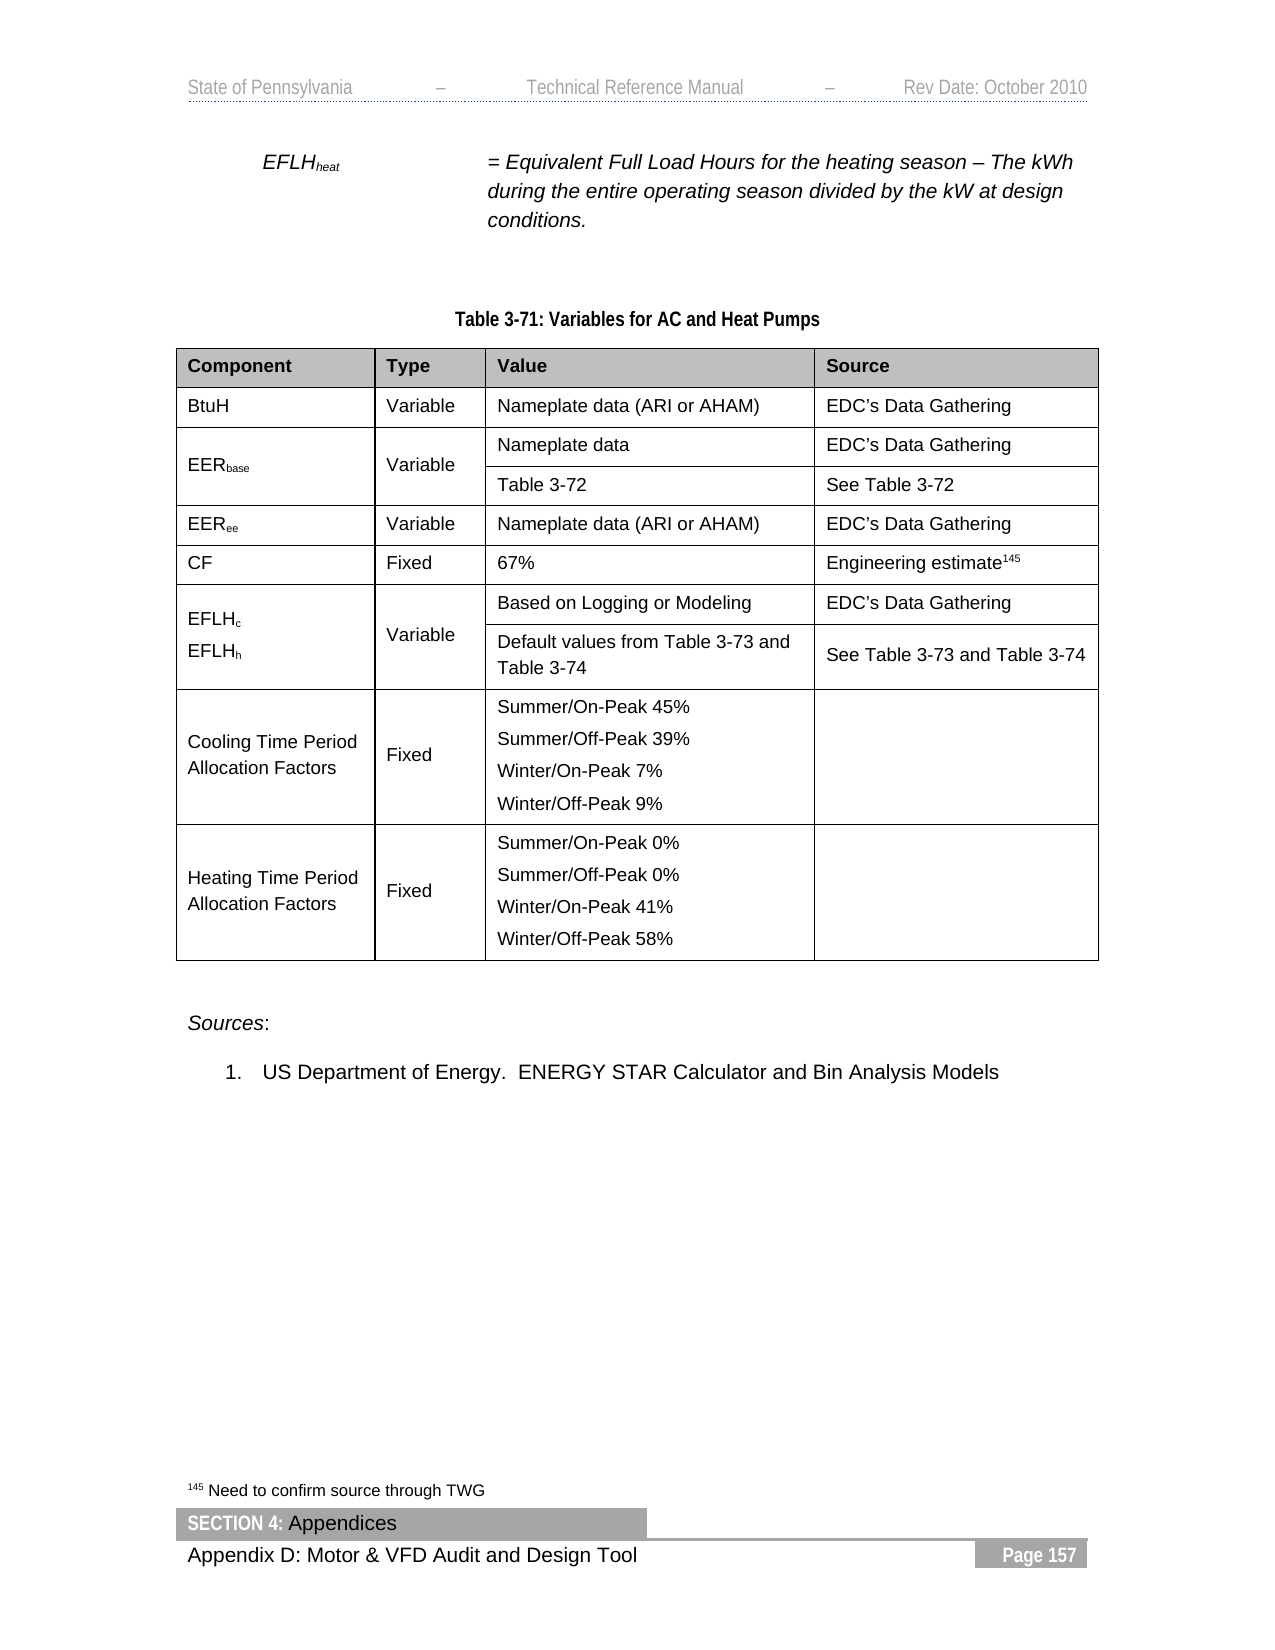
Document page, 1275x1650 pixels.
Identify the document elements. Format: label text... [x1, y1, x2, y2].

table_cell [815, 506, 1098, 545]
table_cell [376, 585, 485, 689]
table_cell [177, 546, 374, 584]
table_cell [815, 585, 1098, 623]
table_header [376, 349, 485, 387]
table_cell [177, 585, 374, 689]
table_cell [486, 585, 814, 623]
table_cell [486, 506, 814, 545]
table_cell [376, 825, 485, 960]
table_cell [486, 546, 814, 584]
text EFLHheat = Equivalent Full Load Hours for the heating season – The kWh during the entire operating season divided by the kW at design conditions. [187, 150, 1087, 231]
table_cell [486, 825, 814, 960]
text Sources: [187, 1011, 1087, 1034]
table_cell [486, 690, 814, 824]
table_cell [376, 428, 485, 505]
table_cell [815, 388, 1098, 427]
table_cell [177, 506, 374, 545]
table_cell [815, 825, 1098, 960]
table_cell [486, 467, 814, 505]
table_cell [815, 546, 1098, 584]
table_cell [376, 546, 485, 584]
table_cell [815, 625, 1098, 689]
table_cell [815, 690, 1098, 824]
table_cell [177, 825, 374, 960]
list US Department of Energy. ENERGY STAR Calculator and Bin Analysis Models [225, 1060, 1087, 1084]
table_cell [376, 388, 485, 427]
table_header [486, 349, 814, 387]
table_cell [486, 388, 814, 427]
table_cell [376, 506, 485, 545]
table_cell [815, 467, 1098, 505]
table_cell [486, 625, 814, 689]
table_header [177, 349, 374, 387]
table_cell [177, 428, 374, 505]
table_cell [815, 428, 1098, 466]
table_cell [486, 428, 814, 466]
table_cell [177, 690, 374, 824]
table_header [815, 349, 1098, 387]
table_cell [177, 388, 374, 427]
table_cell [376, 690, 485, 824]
